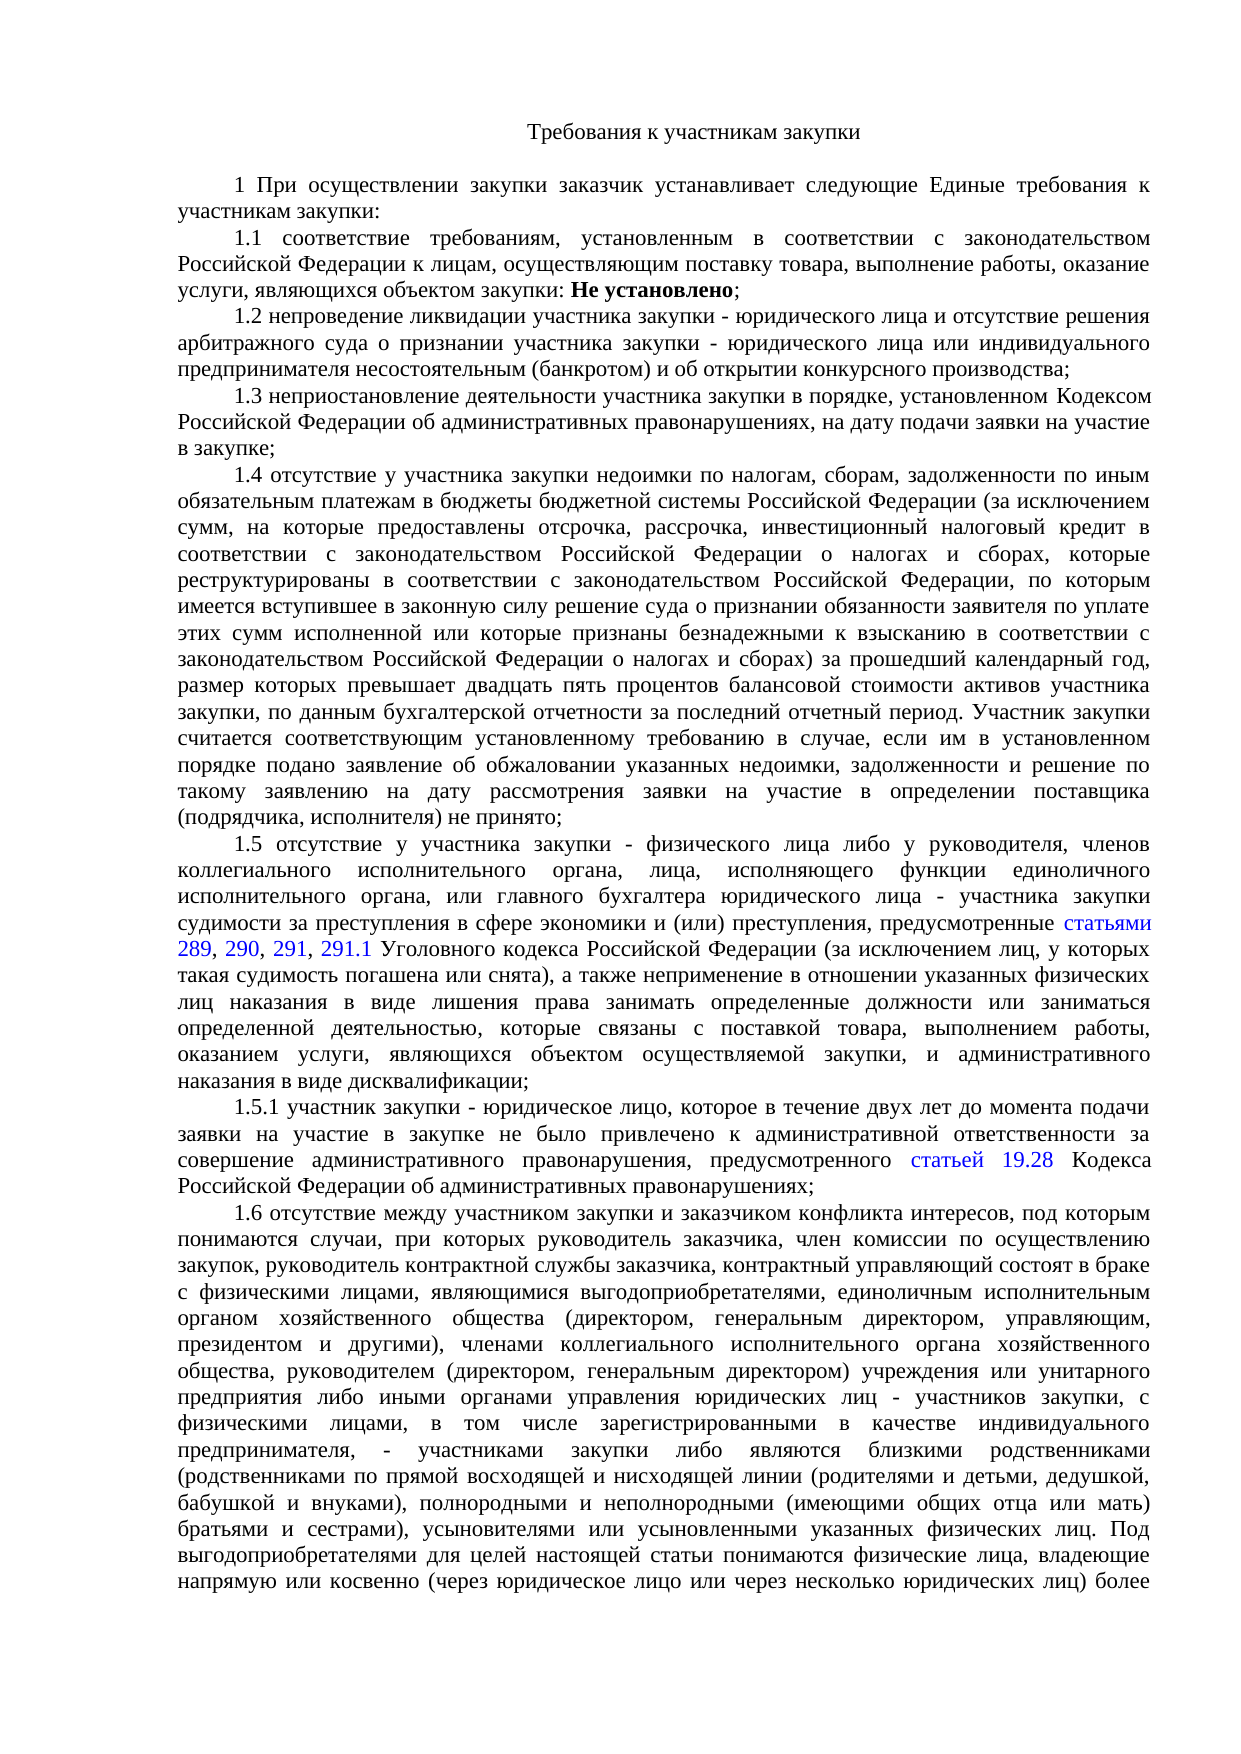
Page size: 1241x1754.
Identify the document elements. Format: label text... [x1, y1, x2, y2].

text 1.4 отсутствие у участника закупки недоимки по налогам, сборам, задолженности по иным обязательным платежам в бюджеты бюджетной системы Российской Федерации (за исключением сумм, на которые предоставлены отсрочка, рассрочка, инвестиционный налоговый кредит в соответствии с законодательством Российской Федерации о налогах и сборах, которые реструктурированы в соответствии с законодательством Российской Федерации, по которым имеется вступившее в законную силу решение суда о признании обязанности заявителя по уплате этих сумм исполненной или которые признаны безнадежными к взысканию в соответствии с законодательством Российской Федерации о налогах и сборах) за прошедший календарный год, размер которых превышает двадцать пять процентов балансовой стоимости активов участника закупки, по данным бухгалтерской отчетности за последний отчетный период. Участник закупки считается соответствующим установленному требованию в случае, если им в установленном порядке подано заявление об обжаловании указанных недоимки, задолженности и решение по такому заявлению на дату рассмотрения заявки на участие в определении поставщика (подрядчика, исполнителя) не принято; [177, 461, 1152, 830]
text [177, 1199, 1152, 1594]
text 1.5.1 участник закупки - юридическое лицо, которое в течение двух лет до момента подачи заявки на участие в закупке не было привлечено к административной ответственности за совершение административного правонарушения, предусмотренного статьей 19.28 Кодекса Российской Федерации об административных правонарушениях; [177, 1093, 1152, 1199]
text Требования к участникам закупки [177, 118, 1152, 144]
text 1.3 неприостановление деятельности участника закупки в порядке, установленном Кодексом Российской Федерации об административных правонарушениях, на дату подачи заявки на участие в закупке; [177, 382, 1152, 461]
text 1.1 соответствие требованиям, установленным в соответствии с законодательством Российской Федерации к лицам, осуществляющим поставку товара, выполнение работы, оказание услуги, являющихся объектом закупки: Не установлено; [177, 223, 1152, 303]
text 1.5 отсутствие у участника закупки - физического лица либо у руководителя, членов коллегиального исполнительного органа, лица, исполняющего функции единоличного исполнительного органа, или главного бухгалтера юридического лица - участника закупки судимости за преступления в сфере экономики и (или) преступления, предусмотренные статьями 289, 290, 291, 291.1 Уголовного кодекса Российской Федерации (за исключением лиц, у которых такая судимость погашена или снята), а также неприменение в отношении указанных физических лиц наказания в виде лишения права занимать определенные должности или заниматься определенной деятельностью, которые связаны с поставкой товара, выполнением работы, оказанием услуги, являющихся объектом осуществляемой закупки, и административного наказания в виде дисквалификации; [177, 830, 1152, 1093]
text 1 При осуществлении закупки заказчик устанавливает следующие Единые требования к участникам закупки: [177, 171, 1152, 223]
text 1.2 непроведение ликвидации участника закупки - юридического лица и отсутствие решения арбитражного суда о признании участника закупки - юридического лица или индивидуального предпринимателя несостоятельным (банкротом) и об открытии конкурсного производства; [177, 303, 1152, 382]
